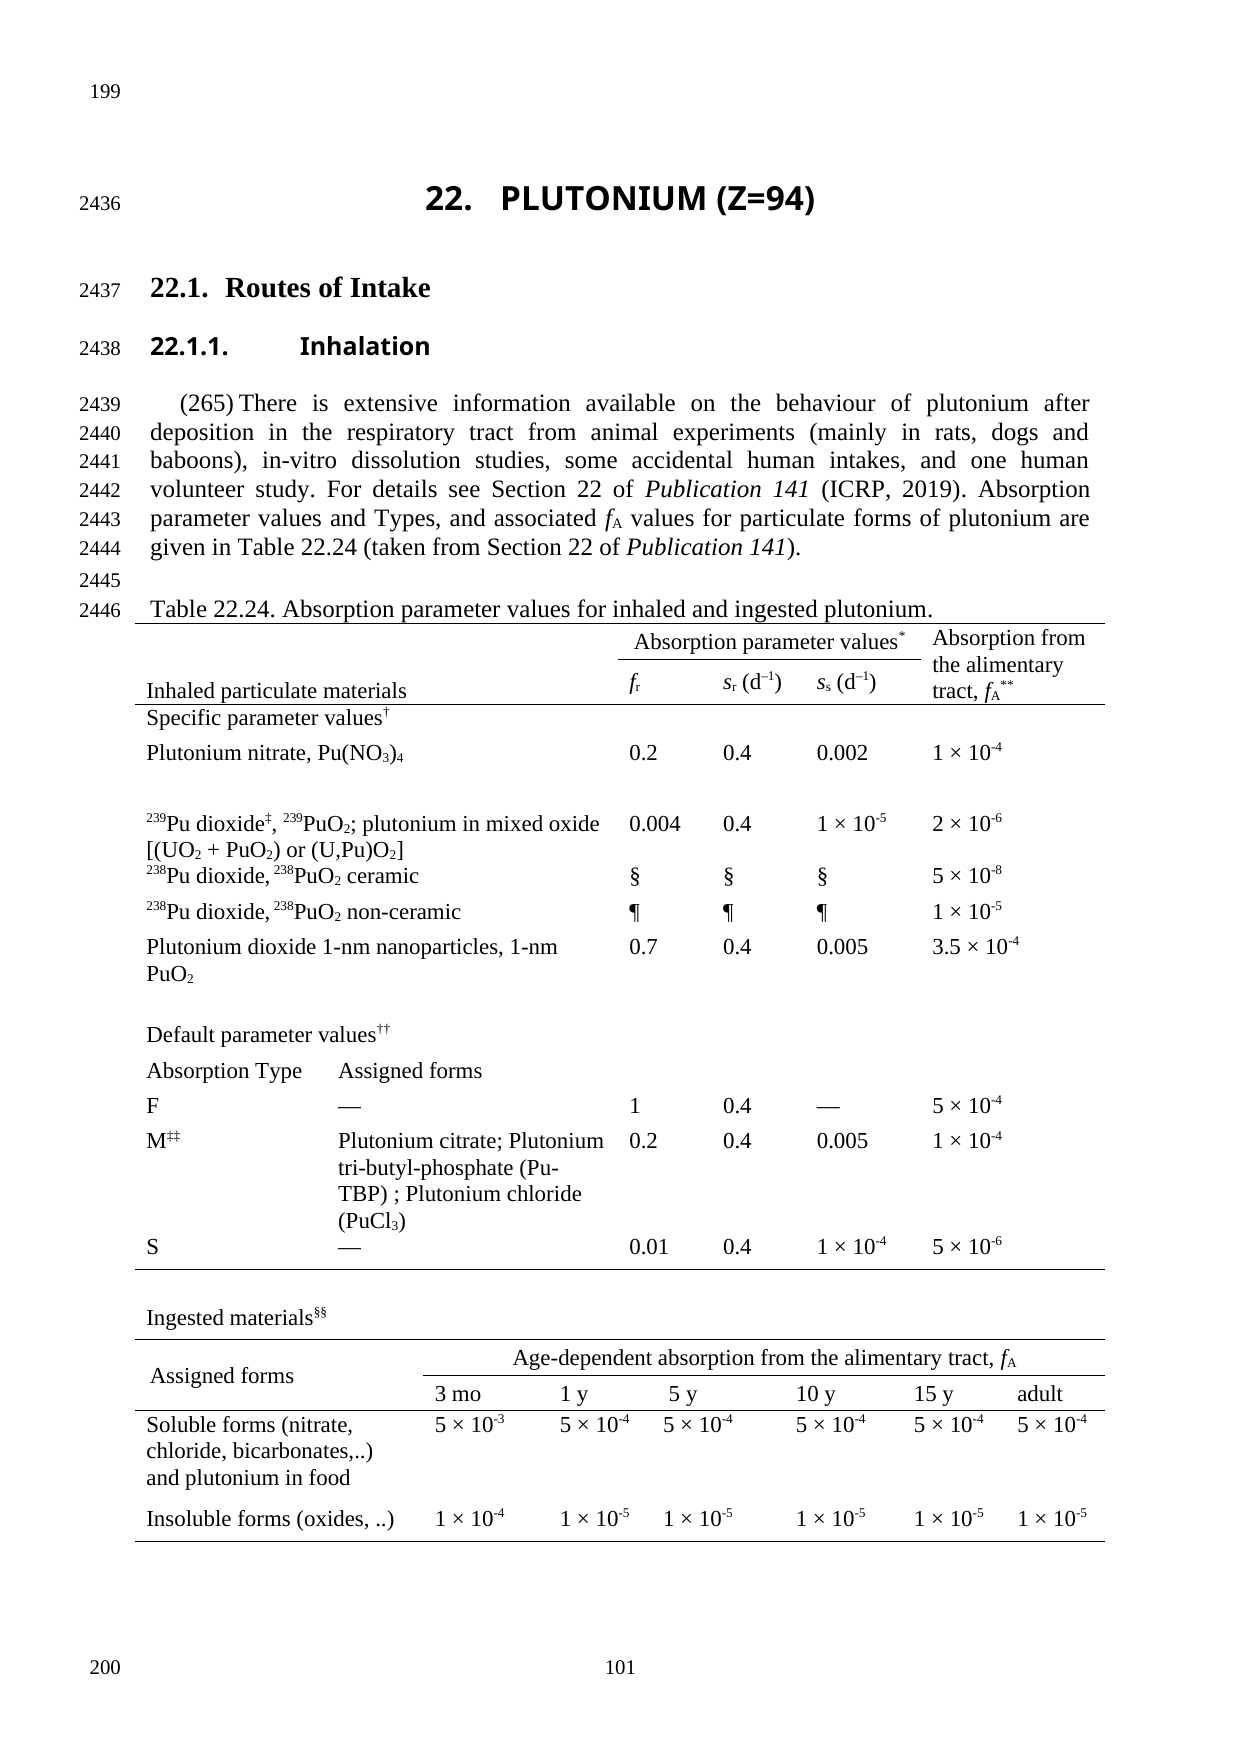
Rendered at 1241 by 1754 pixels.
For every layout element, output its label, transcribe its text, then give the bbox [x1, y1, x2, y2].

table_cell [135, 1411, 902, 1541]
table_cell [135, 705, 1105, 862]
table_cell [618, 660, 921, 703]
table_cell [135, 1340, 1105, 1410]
text There is extensive information available on the behaviour of plutonium after deposition in the respiratory tract from animal experiments (mainly in rats, dogs and baboons), in-vitro dissolution studies, some accidental human intakes, and one human volunteer study. For details see Section 22 of Publication 141 (ICRP, 2019). Absorption parameter values and Types, and associated fA values for particulate forms of plutonium are given in Table 22.1 (taken from Section 22 of Publication 141). [150, 388, 1090, 561]
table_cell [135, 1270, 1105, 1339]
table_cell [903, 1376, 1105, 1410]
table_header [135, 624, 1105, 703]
subtitle Plutonium (Z=94) [150, 175, 1090, 220]
text Table 22.1. Absorption parameter values for inhaled and ingested plutonium. [150, 594, 1090, 623]
subtitle Routes of Intake [150, 270, 1090, 304]
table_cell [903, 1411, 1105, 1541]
subtitle Inhalation [150, 329, 1090, 363]
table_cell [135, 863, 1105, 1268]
